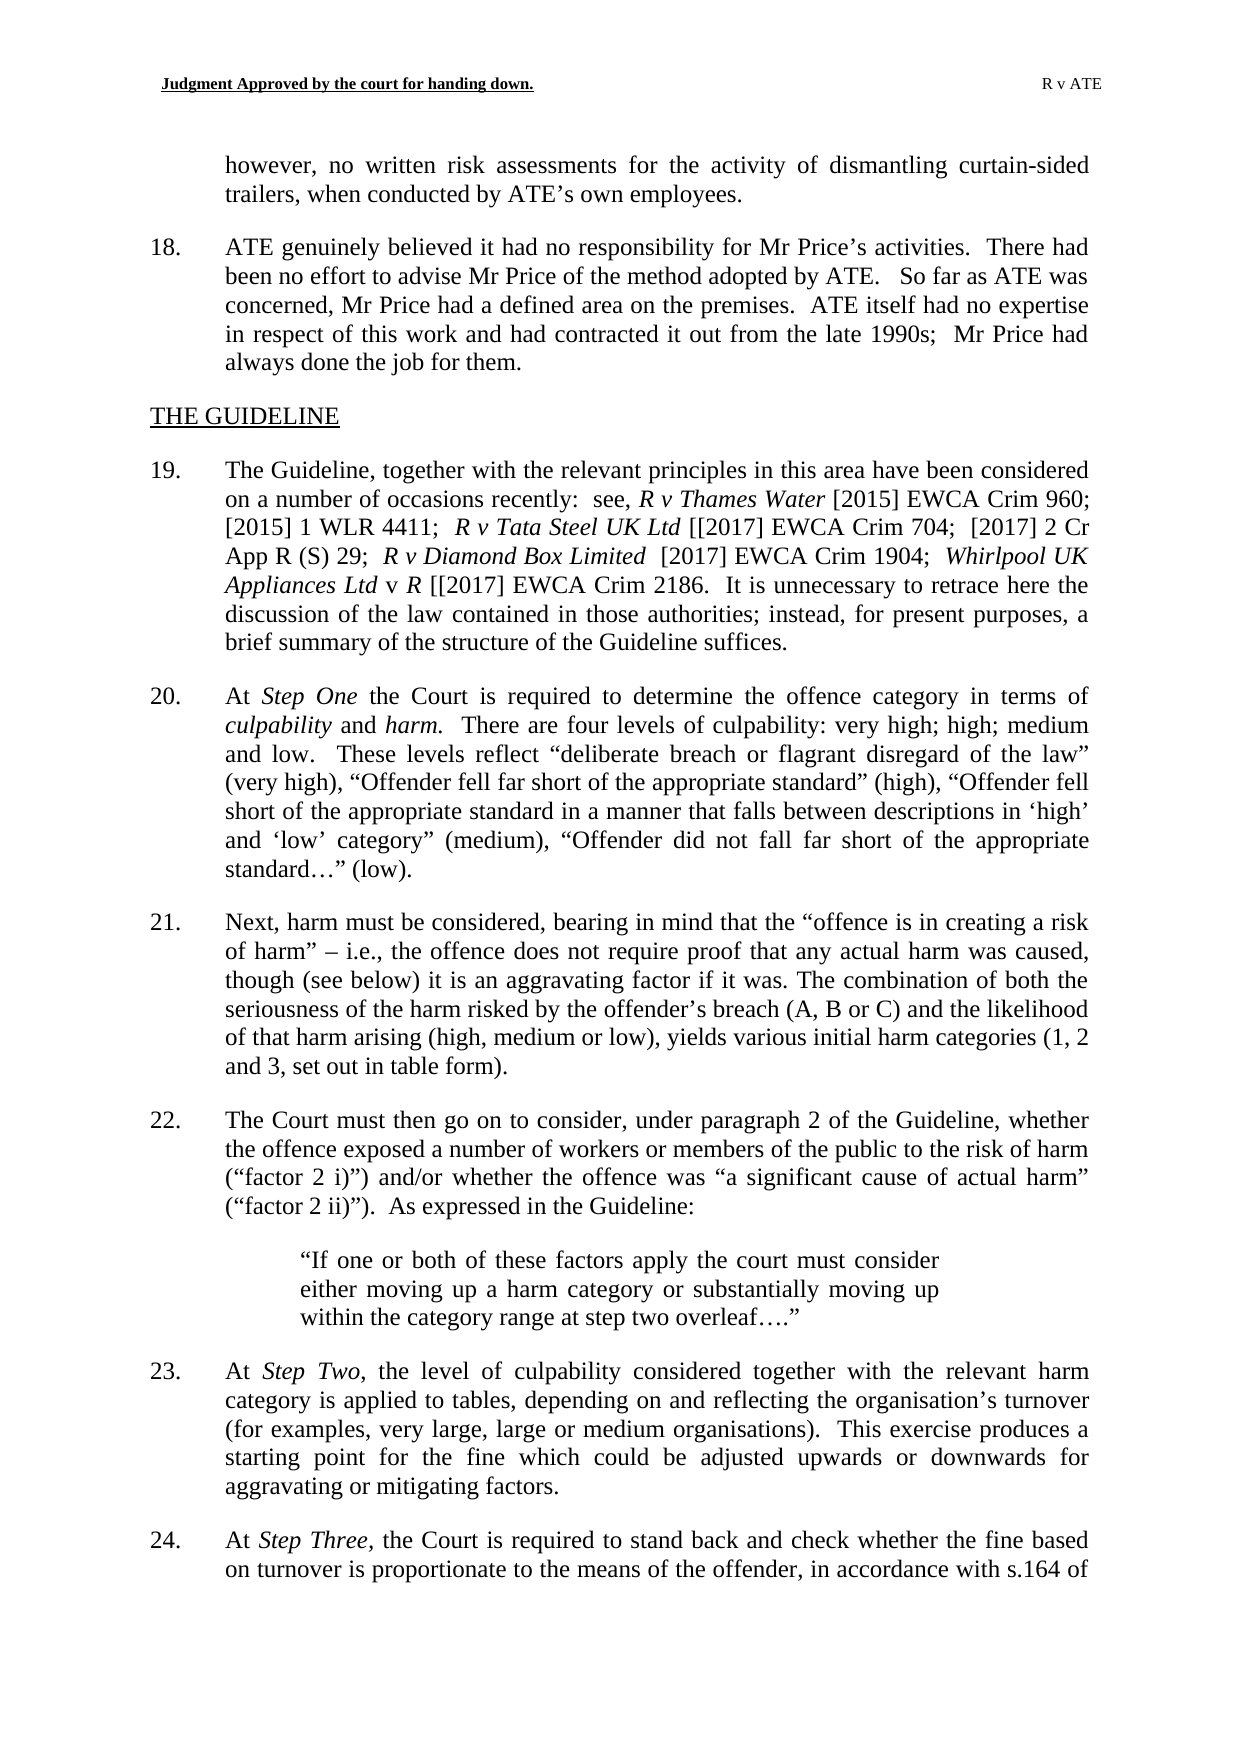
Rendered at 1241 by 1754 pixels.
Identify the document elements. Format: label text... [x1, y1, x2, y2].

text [150, 150, 1090, 207]
text ATE genuinely believed it had no responsibility for Mr Price’s activities. There had been no effort to advise Mr Price of the method adopted by ATE. So far as ATE was concerned, Mr Price had a defined area on the premises. ATE itself had no expertise in respect of this work and had contracted it out from the late 1990s; Mr Price had always done the job for them. [150, 232, 1090, 376]
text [150, 1525, 1090, 1582]
text The Guideline, together with the relevant principles in this area have been considered on a number of occasions recently: see, R v Thames Water [2015] EWCA Crim 960; [2015] 1 WLR 4411; R v Tata Steel UK Ltd [[2017] EWCA Crim 704; [2017] 2 Cr App R (S) 29; R v Diamond Box Limited [2017] EWCA Crim 1904; Whirlpool UK Appliances Ltd v R [[2017] EWCA Crim 2186. It is unnecessary to retrace here the discussion of the law contained in those authorities; instead, for present purposes, a brief summary of the structure of the Guideline suffices. [150, 455, 1090, 656]
text The Court must then go on to consider, under paragraph 2 of the Guideline, whether the offence exposed a number of workers or members of the public to the risk of harm (“factor 2 i)”) and/or whether the offence was “a significant cause of actual harm” (“factor 2 ii)”). As expressed in the Guideline: [150, 1105, 1090, 1220]
text Next, harm must be considered, bearing in mind that the “offence is in creating a risk of harm” – i.e., the offence does not require proof that any actual harm was caused, though (see below) it is an aggravating factor if it was. The combination of both the seriousness of the harm risked by the offender’s breach (A, B or C) and the likelihood of that harm arising (high, medium or low), yields various initial harm categories (1, 2 and 3, set out in table form). [150, 907, 1090, 1080]
text At Step Two, the level of culpability considered together with the relevant harm category is applied to tables, depending on and reflecting the organisation’s turnover (for examples, very large, large or medium organisations). This exercise produces a starting point for the fine which could be adjusted upwards or downwards for aggravating or mitigating factors. [150, 1356, 1090, 1500]
text “If one or both of these factors apply the court must consider either moving up a harm category or substantially moving up within the category range at step two overleaf….” [300, 1245, 940, 1331]
subtitle THE GUIDELINE [150, 401, 1090, 430]
text At Step One the Court is required to determine the offence category in terms of culpability and harm. There are four levels of culpability: very high; high; medium and low. These levels reflect “deliberate breach or flagrant disregard of the law” (very high), “Offender fell far short of the appropriate standard” (high), “Offender fell short of the appropriate standard in a manner that falls between descriptions in ‘high’ and ‘low’ category” (medium), “Offender did not fall far short of the appropriate standard…” (low). [150, 681, 1090, 882]
